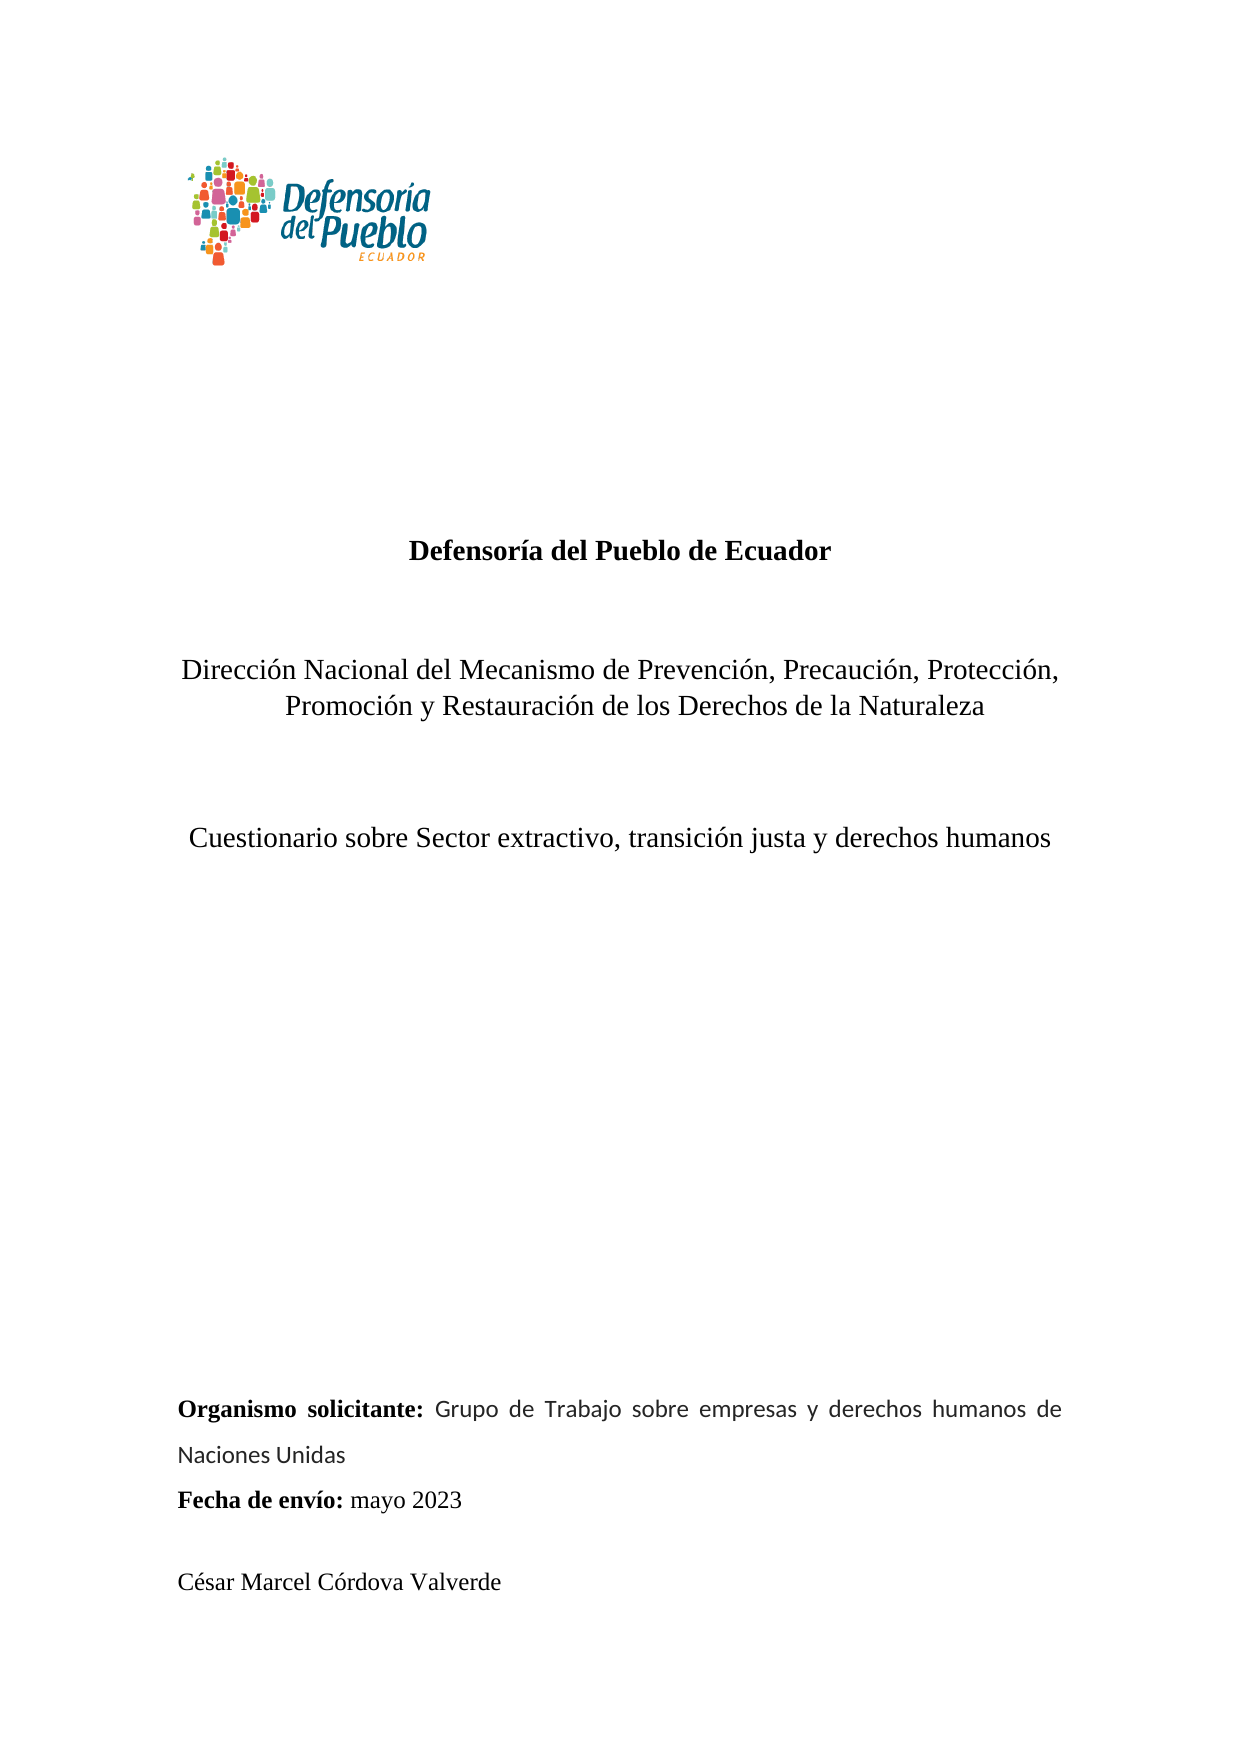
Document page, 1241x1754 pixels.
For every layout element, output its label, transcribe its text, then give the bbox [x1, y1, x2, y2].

list Dirección Nacional del Mecanismo de Prevención, Precaución, Protección, Promoción y Restauración de los Derechos de la Naturaleza [177, 652, 1063, 722]
subtitle Defensoría del Pueblo de Ecuador [177, 533, 1063, 566]
text Cuestionario sobre Sector extractivo, transición justa y derechos humanos [177, 820, 1063, 853]
picture [177, 147, 440, 275]
subtitle Organismo solicitante: Grupo de Trabajo sobre empresas y derechos humanos de Naciones Unidas [177, 1393, 1063, 1469]
text César Marcel Córdova Valverde [177, 1567, 1063, 1596]
subtitle Fecha de envío: mayo 2023 [177, 1485, 1063, 1513]
